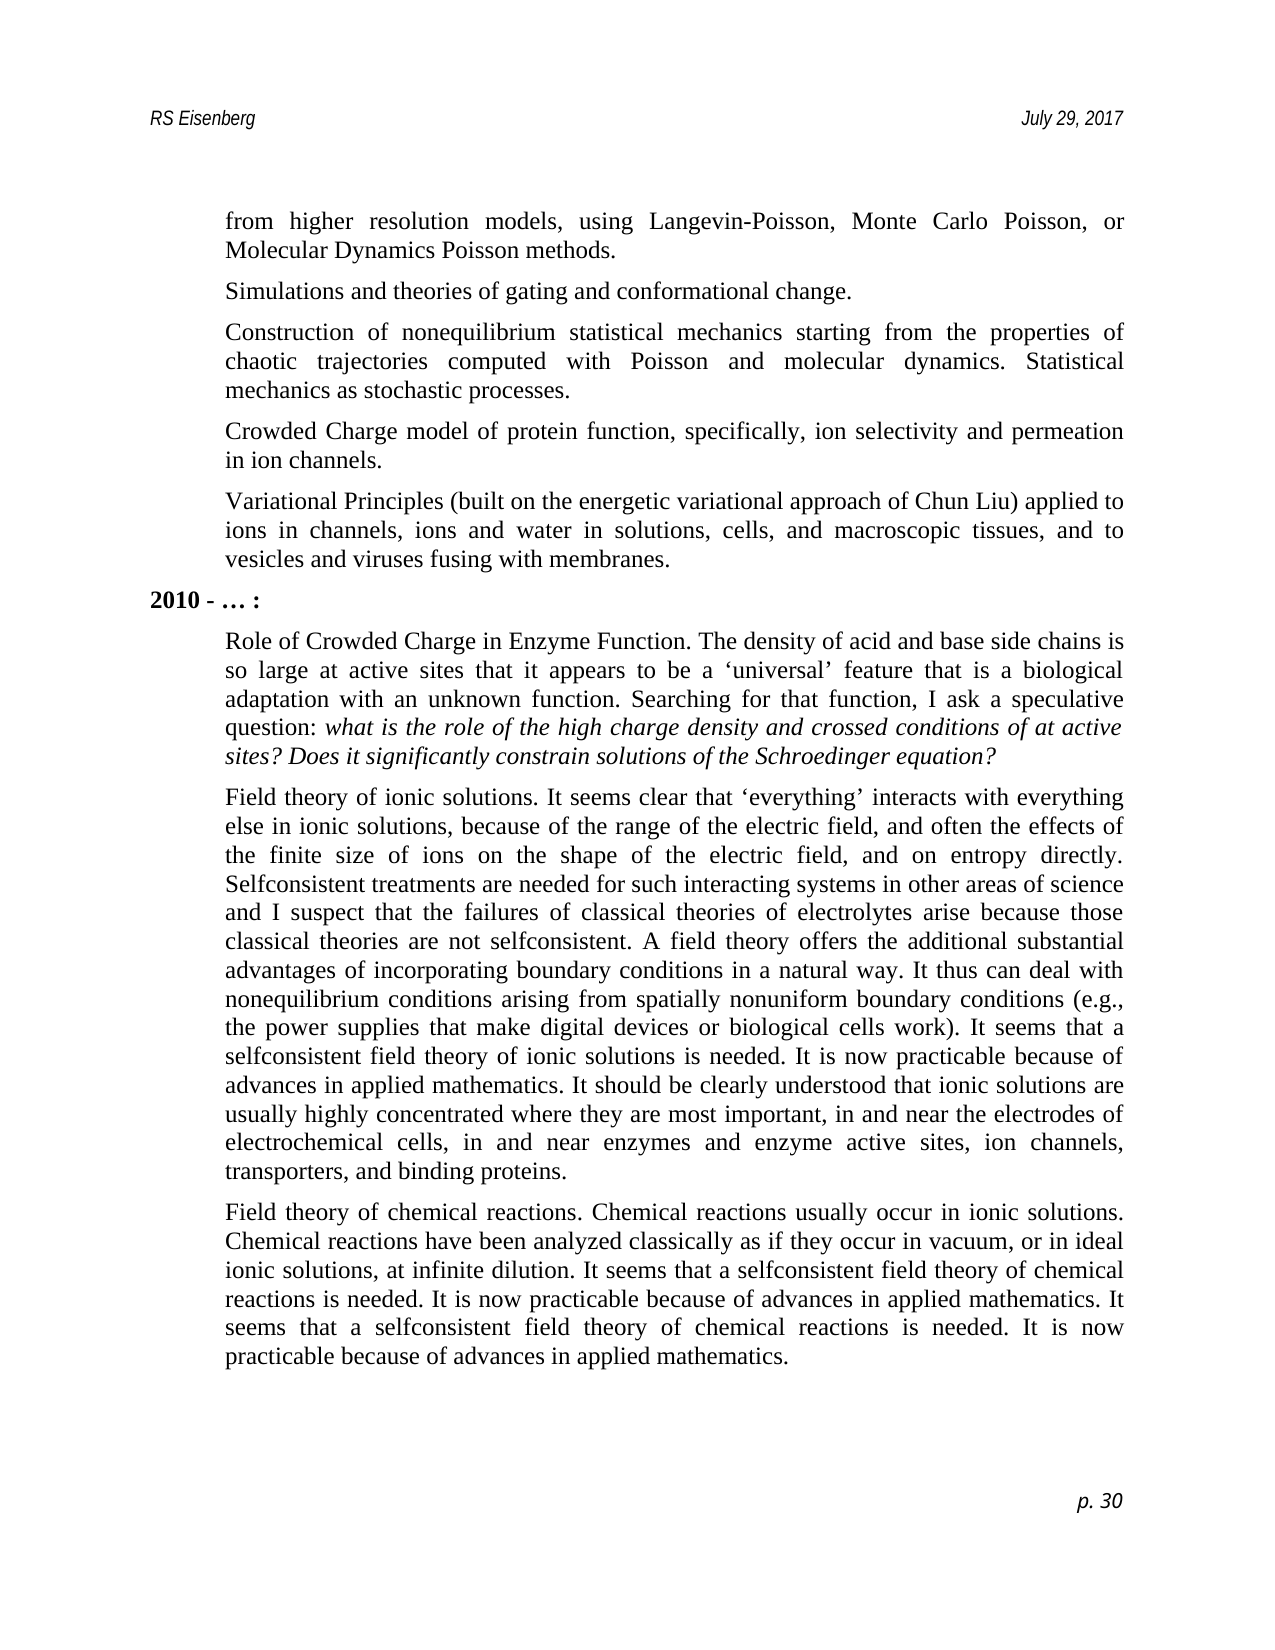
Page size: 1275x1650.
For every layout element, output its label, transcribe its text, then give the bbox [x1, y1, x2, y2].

text Construction of nonequilibrium statistical mechanics starting from the properties of chaotic trajectories computed with Poisson and molecular dynamics. Statistical mechanics as stochastic processes. [225, 317, 1125, 404]
text Variational Principles (built on the energetic variational approach of Chun Liu) applied to ions in channels, ions and water in solutions, cells, and macroscopic tissues, and to vesicles and viruses fusing with membranes. [225, 486, 1125, 572]
text 2010 - … : [150, 585, 1125, 614]
text Field theory of ionic solutions. It seems clear that ‘everything’ interacts with everything else in ionic solutions, because of the range of the electric field, and often the effects of the finite size of ions on the shape of the electric field, and on entropy directly. Selfconsistent treatments are needed for such interacting systems in other areas of science and I suspect that the failures of classical theories of electrolytes arise because those classical theories are not selfconsistent. A field theory offers the additional substantial advantages of incorporating boundary conditions in a natural way. It thus can deal with nonequilibrium conditions arising from spatially nonuniform boundary conditions (e.g., the power supplies that make digital devices or biological cells work). It seems that a selfconsistent field theory of ionic solutions is needed. It is now practicable because of advances in applied mathematics. It should be clearly understood that ionic solutions are usually highly concentrated where they are most important, in and near the electrodes of electrochemical cells, in and near enzymes and enzyme active sites, ion channels, transporters, and binding proteins. [225, 782, 1125, 1185]
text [225, 206, 1125, 264]
text Role of Crowded Charge in Enzyme Function. The density of acid and base side chains is so large at active sites that it appears to be a ‘universal’ feature that is a biological adaptation with an unknown function. Searching for that function, I ask a speculative question: what is the role of the high charge density and crossed conditions of at active sites? Does it significantly constrain solutions of the Schroedinger equation? [225, 626, 1125, 770]
text Field theory of chemical reactions. Chemical reactions usually occur in ionic solutions. Chemical reactions have been analyzed classically as if they occur in vacuum, or in ideal ionic solutions, at infinite dilution. It seems that a selfconsistent field theory of chemical reactions is needed. It is now practicable because of advances in applied mathematics. It seems that a selfconsistent field theory of chemical reactions is needed. It is now practicable because of advances in applied mathematics. [225, 1197, 1125, 1370]
text Crowded Charge model of protein function, specifically, ion selectivity and permeation in ion channels. [225, 416, 1125, 474]
text Simulations and theories of gating and conformational change. [225, 276, 1125, 305]
